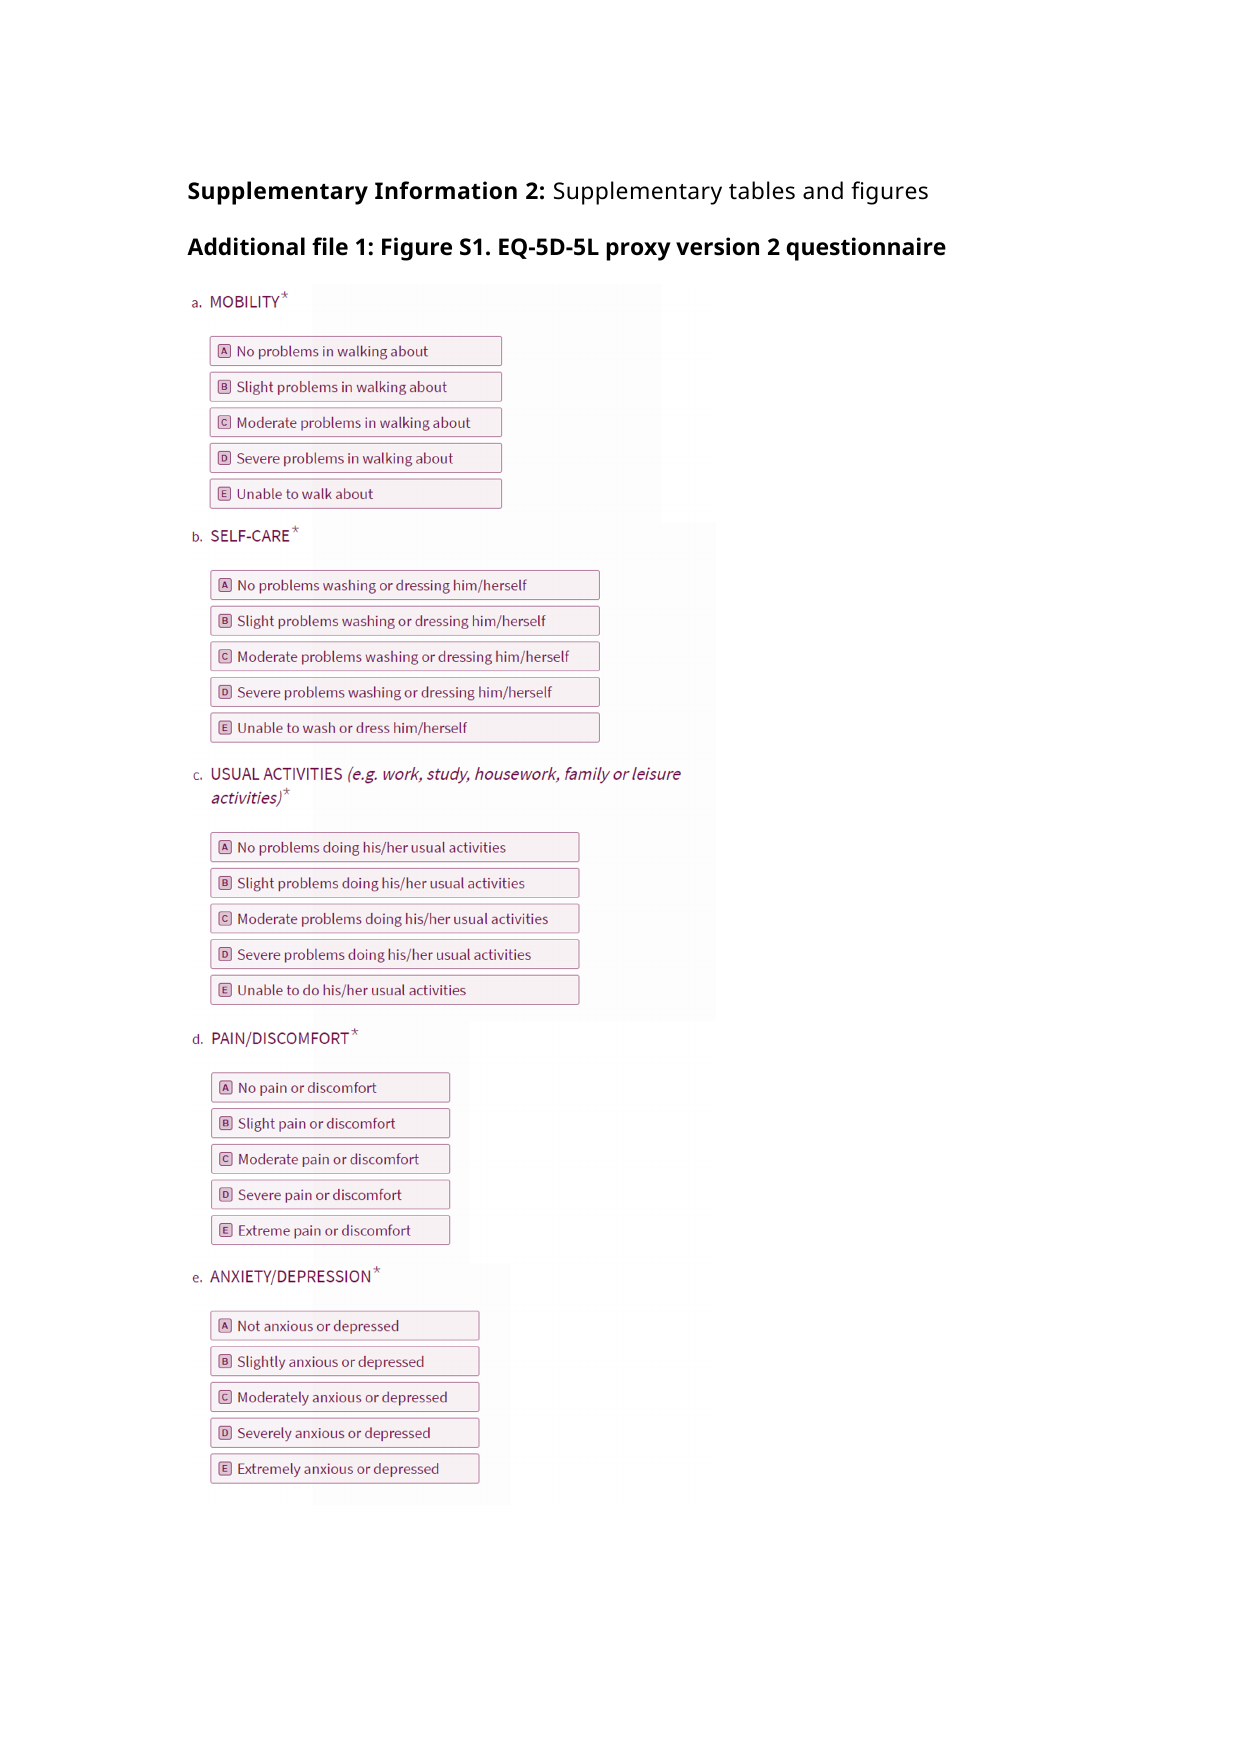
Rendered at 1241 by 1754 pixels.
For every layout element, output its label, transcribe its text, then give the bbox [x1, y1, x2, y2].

text Additional file 1: Figure S1. EQ-5D-5L proxy version 2 questionnaire [187, 231, 1053, 262]
text Supplementary Information 2: Supplementary tables and figures [187, 175, 1053, 206]
picture [187, 284, 717, 1505]
